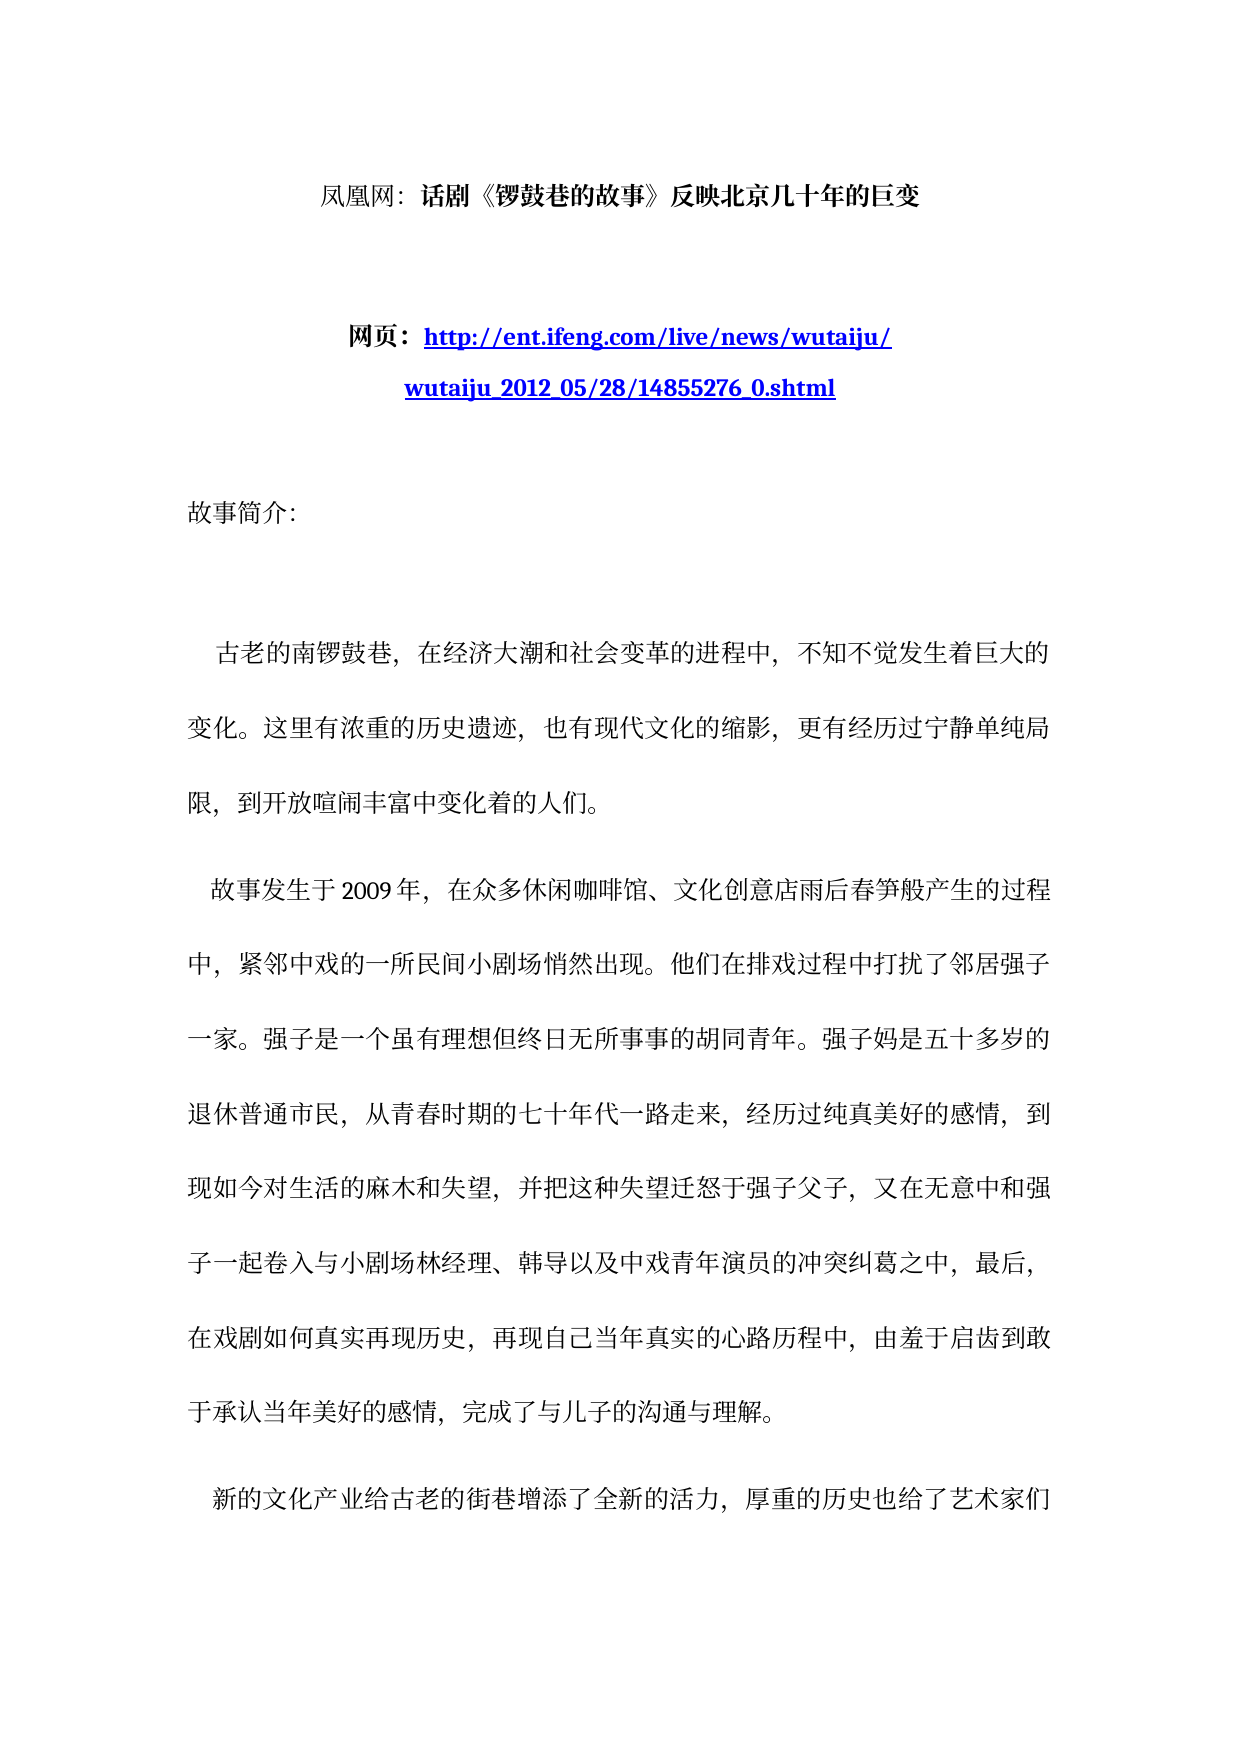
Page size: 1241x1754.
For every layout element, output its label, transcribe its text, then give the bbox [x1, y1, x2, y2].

text 故事发生于2009年，在众多休闲咖啡馆、文化创意店雨后春笋般产生的过程中，紧邻中戏的一所民间小剧场悄然出现。他们在排戏过程中打扰了邻居强子一家。强子是一个虽有理想但终日无所事事的胡同青年。强子妈是五十多岁的退休普通市民，从青春时期的七十年代一路走来，经历过纯真美好的感情，到现如今对生活的麻木和失望，并把这种失望迁怒于强子父子，又在无意中和强子一起卷入与小剧场林经理、韩导以及中戏青年演员的冲突纠葛之中，最后，在戏剧如何真实再现历史，再现自己当年真实的心路历程中，由羞于启齿到敢于承认当年美好的感情，完成了与儿子的沟通与理解。 [187, 856, 1053, 1444]
text 古老的南锣鼓巷，在经济大潮和社会变革的进程中，不知不觉发生着巨大的变化。这里有浓重的历史遗迹，也有现代文化的缩影，更有经历过宁静单纯局限，到开放喧闹丰富中变化着的人们。 [187, 619, 1053, 834]
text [187, 1466, 1053, 1531]
text 网页：http://ent.ifeng.com/live/news/wutaiju/wutaiju_2012_05/28/14855276_0.shtml [187, 302, 1053, 405]
text 故事简介： [187, 479, 1053, 544]
text 凤凰网：话剧《锣鼓巷的故事》反映北京几十年的巨变 [187, 162, 1053, 227]
